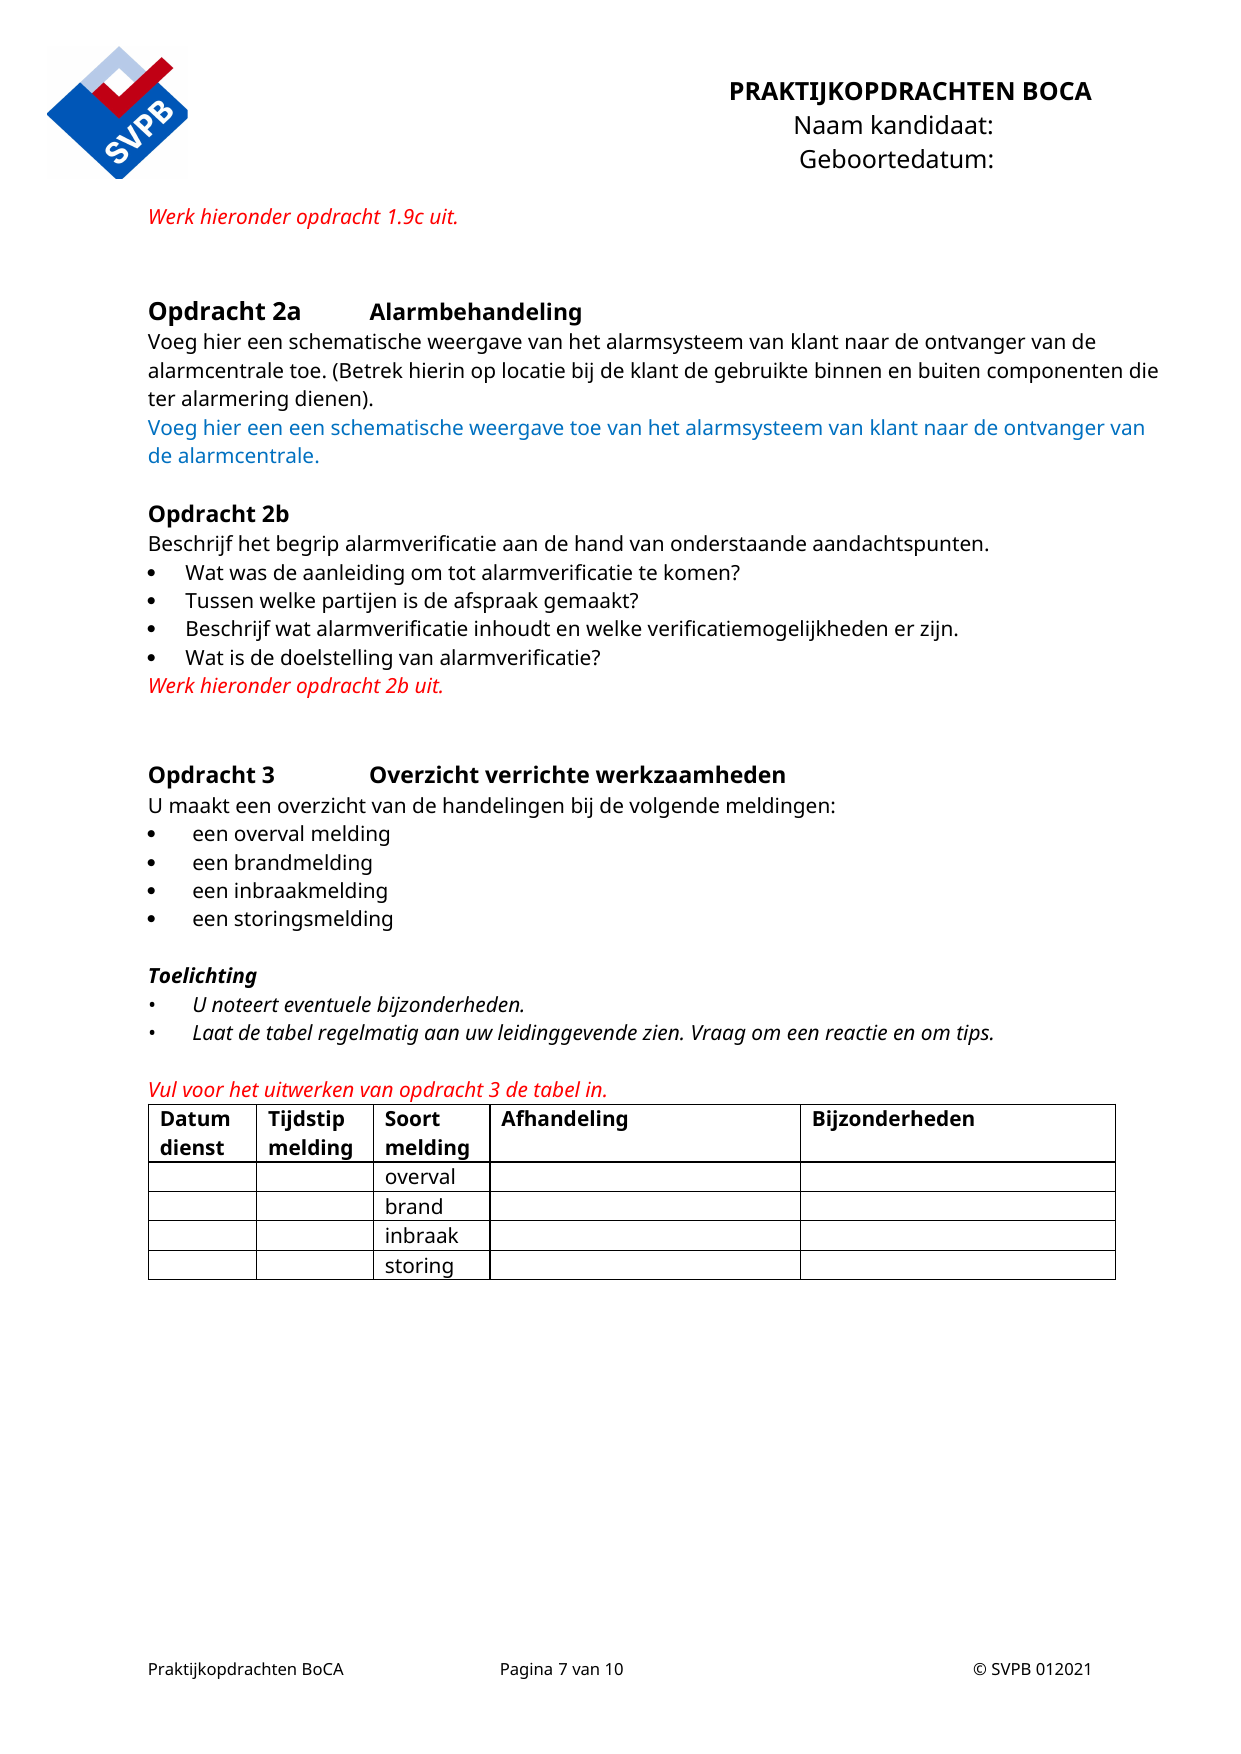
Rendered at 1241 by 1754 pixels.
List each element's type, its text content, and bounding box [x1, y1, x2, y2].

text Werk hieronder opdracht 2b uit. [148, 671, 1167, 700]
text Opdracht 3 Overzicht verrichte werkzaamheden [148, 759, 1167, 791]
table_cell brand [374, 1192, 489, 1220]
table_cell [801, 1221, 1115, 1250]
text • Laat de tabel regelmatig aan uw leidinggevende zien. Vraag om een reactie en om tips. [148, 1018, 1167, 1047]
list Wat was de aanleiding om tot alarmverificatie te komen? [148, 558, 1167, 586]
table_cell [257, 1192, 373, 1220]
table_cell inbraak [374, 1221, 489, 1250]
text Voeg hier een schematische weergave van het alarmsysteem van klant naar de ontvanger van de alarmcentrale toe. (Betrek hierin op locatie bij de klant de gebruikte binnen en buiten componenten die ter alarmering dienen). [148, 327, 1167, 413]
table_cell [257, 1251, 373, 1279]
text Werk hieronder opdracht 1.9c uit. [148, 202, 1167, 231]
list een storingsmelding [148, 904, 1167, 933]
subtitle Opdracht 2b [148, 498, 1167, 529]
table_cell [801, 1192, 1115, 1220]
table_header Bijzonderheden [801, 1105, 1115, 1161]
table_cell storing [374, 1251, 489, 1279]
table_cell [149, 1192, 256, 1220]
subtitle Opdracht 2a Alarmbehandeling [148, 293, 1167, 327]
list Tussen welke partijen is de afspraak gemaakt? [148, 586, 1167, 614]
text U maakt een overzicht van de handelingen bij de volgende meldingen: [148, 791, 1167, 819]
table_cell [149, 1163, 256, 1191]
list een brandmelding [148, 848, 1167, 876]
table_header Tijdstip melding [257, 1105, 373, 1161]
text • U noteert eventuele bijzonderheden. [148, 990, 1167, 1018]
table_cell [801, 1163, 1115, 1191]
table_header Datum dienst [149, 1105, 256, 1161]
table_cell [257, 1221, 373, 1250]
picture [46, 46, 188, 178]
table_cell overval [374, 1163, 489, 1191]
text Vul voor het uitwerken van opdracht 3 de tabel in. [148, 1075, 1167, 1103]
list Wat is de doelstelling van alarmverificatie? [148, 643, 1167, 671]
table_header Afhandeling [491, 1105, 800, 1161]
table_cell [491, 1221, 800, 1250]
text Beschrijf het begrip alarmverificatie aan de hand van onderstaande aandachtspunten. [148, 529, 1167, 558]
table_cell [801, 1251, 1115, 1279]
list een inbraakmelding [148, 876, 1167, 904]
text Toelichting [148, 961, 1167, 990]
list een overval melding [148, 819, 1167, 848]
table_cell [149, 1221, 256, 1250]
table_cell [149, 1251, 256, 1279]
table_cell [491, 1192, 800, 1220]
table_cell [491, 1163, 800, 1191]
table_cell [491, 1251, 800, 1279]
text Voeg hier een een schematische weergave toe van het alarmsysteem van klant naar de ontvanger van de alarmcentrale. [148, 413, 1167, 469]
table_header Soort melding [374, 1105, 489, 1161]
list Beschrijf wat alarmverificatie inhoudt en welke verificatiemogelijkheden er zijn. [148, 614, 1167, 643]
table_cell [257, 1163, 373, 1191]
